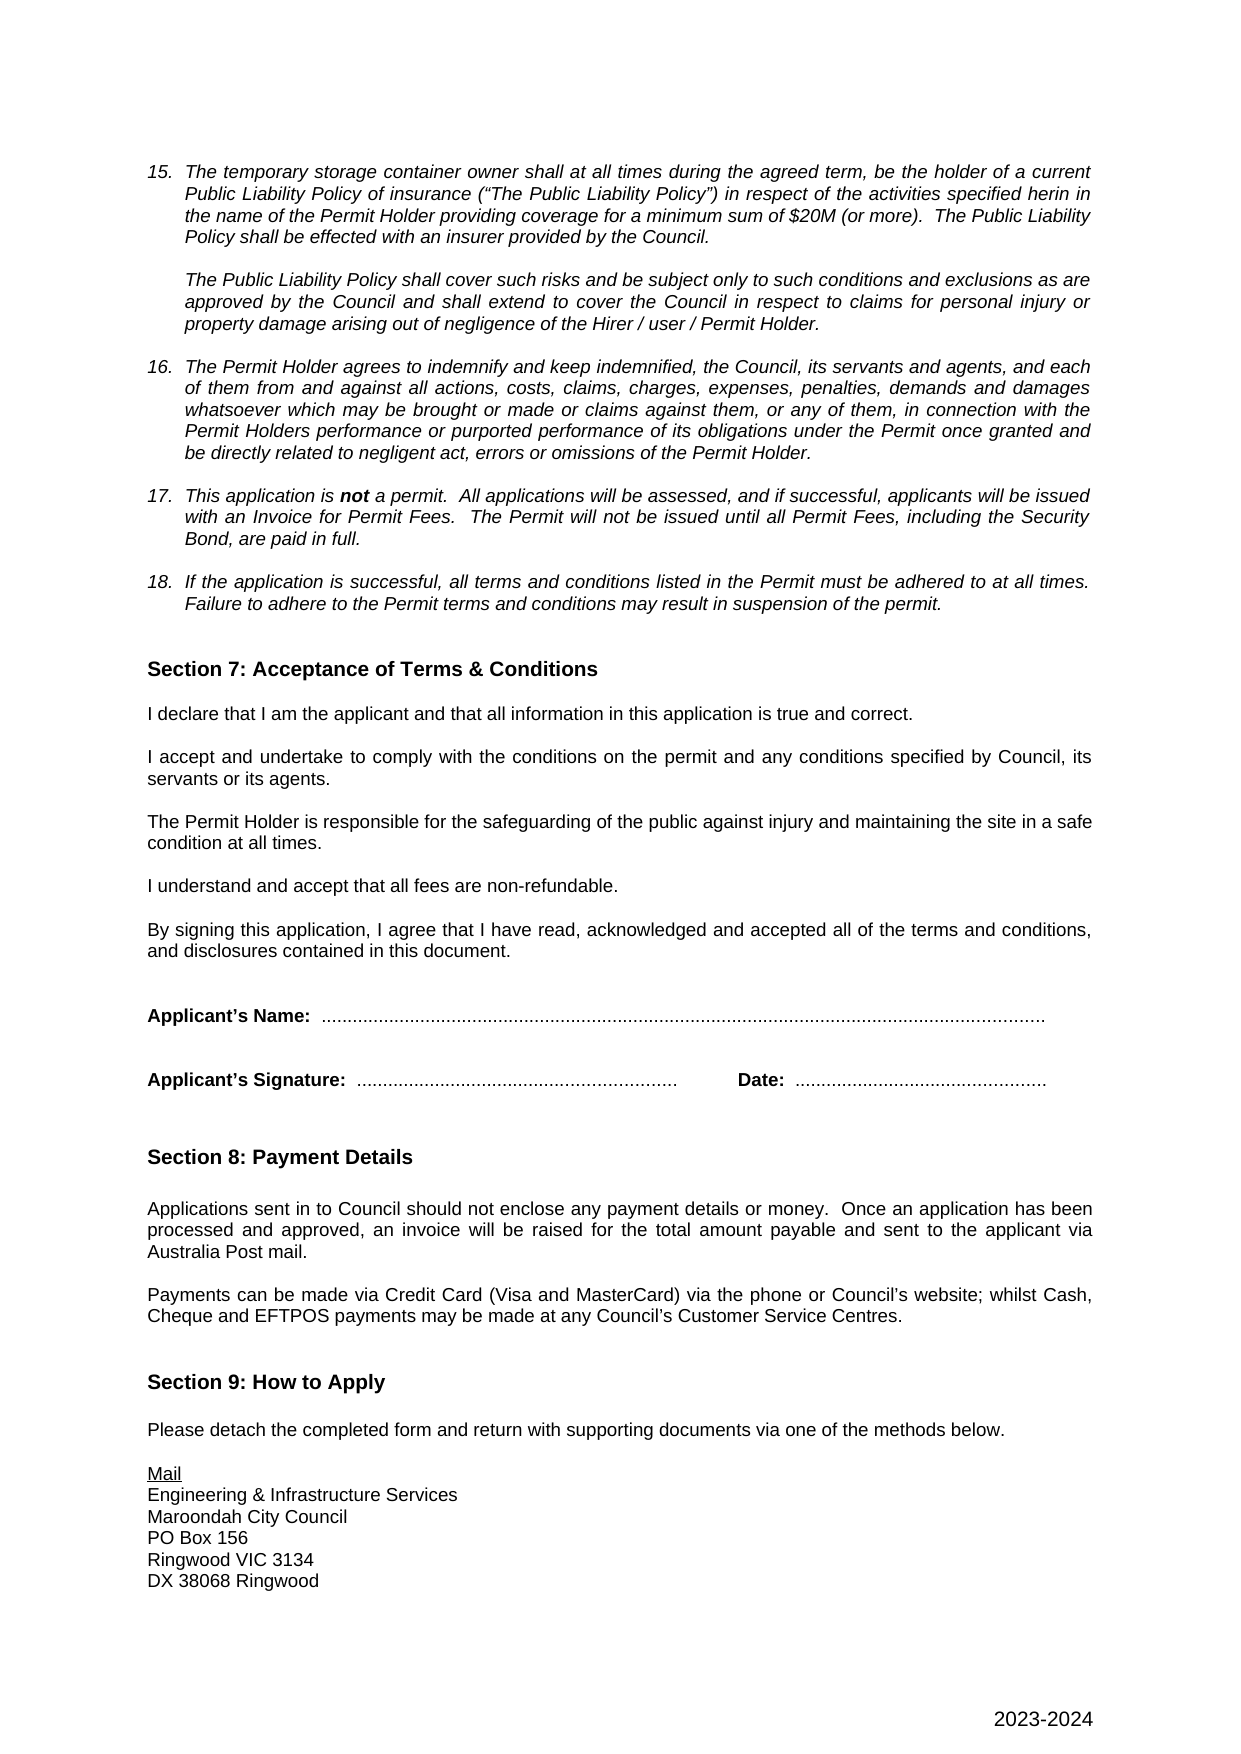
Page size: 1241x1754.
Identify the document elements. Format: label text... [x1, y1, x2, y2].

text Applications sent in to Council should not enclose any payment details or money. Once an application has been processed and approved, an invoice will be raised for the total amount payable and sent to the applicant via Australia Post mail. [147, 1197, 1093, 1262]
subtitle Section 9: How to Apply [147, 1370, 1093, 1394]
text By signing this application, I agree that I have read, acknowledged and accepted all of the terms and conditions, and disclosures contained in this document. [147, 918, 1093, 962]
text The Public Liability Policy shall cover such risks and be subject only to such conditions and exclusions as are approved by the Council and shall extend to cover the Council in respect to claims for personal injury or property damage arising out of negligence of the Hirer / user / Permit Holder. [184, 269, 1093, 334]
text I declare that I am the applicant and that all information in this application is true and correct. [147, 703, 1093, 724]
text Engineering & Infrastructure Services [147, 1484, 1093, 1506]
text Applicant’s Name: [147, 1005, 1093, 1026]
subtitle Section 7: Acceptance of Terms & Conditions [147, 657, 1093, 681]
subtitle Section 8: Payment Details [147, 1145, 1093, 1169]
text Please detach the completed form and return with supporting documents via one of the methods below. [147, 1419, 1093, 1441]
text DX 38068 Ringwood [147, 1570, 1093, 1592]
list This application is not a permit. All applications will be assessed, and if successful, applicants will be issued with an Invoice for Permit Fees. The Permit will not be issued until all Permit Fees, including the Security Bond, are paid in full. [147, 485, 1093, 549]
text Maroondah City Council [147, 1506, 1093, 1527]
list If the application is successful, all terms and conditions listed in the Permit must be adhered to at all times. Failure to adhere to the Permit terms and conditions may result in suspension of the permit. [147, 571, 1093, 614]
text Applicant’s Signature: Date: [147, 1069, 1093, 1091]
list The Permit Holder agrees to indemnify and keep indemnified, the Council, its servants and agents, and each of them from and against all actions, costs, claims, charges, expenses, penalties, demands and damages whatsoever which may be brought or made or claims against them, or any of them, in connection with the Permit Holders performance or purported performance of its obligations under the Permit once granted and be directly related to negligent act, errors or omissions of the Permit Holder. [147, 355, 1093, 463]
text Mail [147, 1462, 1093, 1484]
text Ringwood VIC 3134 [147, 1549, 1093, 1570]
text I understand and accept that all fees are non-refundable. [147, 875, 1093, 897]
text Payments can be made via Credit Card (Visa and MasterCard) via the phone or Council’s website; whilst Cash, Cheque and EFTPOS payments may be made at any Council’s Customer Service Centres. [147, 1284, 1093, 1327]
text I accept and undertake to comply with the conditions on the permit and any conditions specified by Council, its servants or its agents. [147, 746, 1093, 789]
text The Permit Holder is responsible for the safeguarding of the public against injury and maintaining the site in a safe condition at all times. [147, 811, 1093, 854]
text PO Box 156 [147, 1527, 1093, 1549]
list The temporary storage container owner shall at all times during the agreed term, be the holder of a current Public Liability Policy of insurance (“The Public Liability Policy”) in respect of the activities specified herin in the name of the Permit Holder providing coverage for a minimum sum of $20M (or more). The Public Liability Policy shall be effected with an insurer provided by the Council. [147, 161, 1093, 248]
